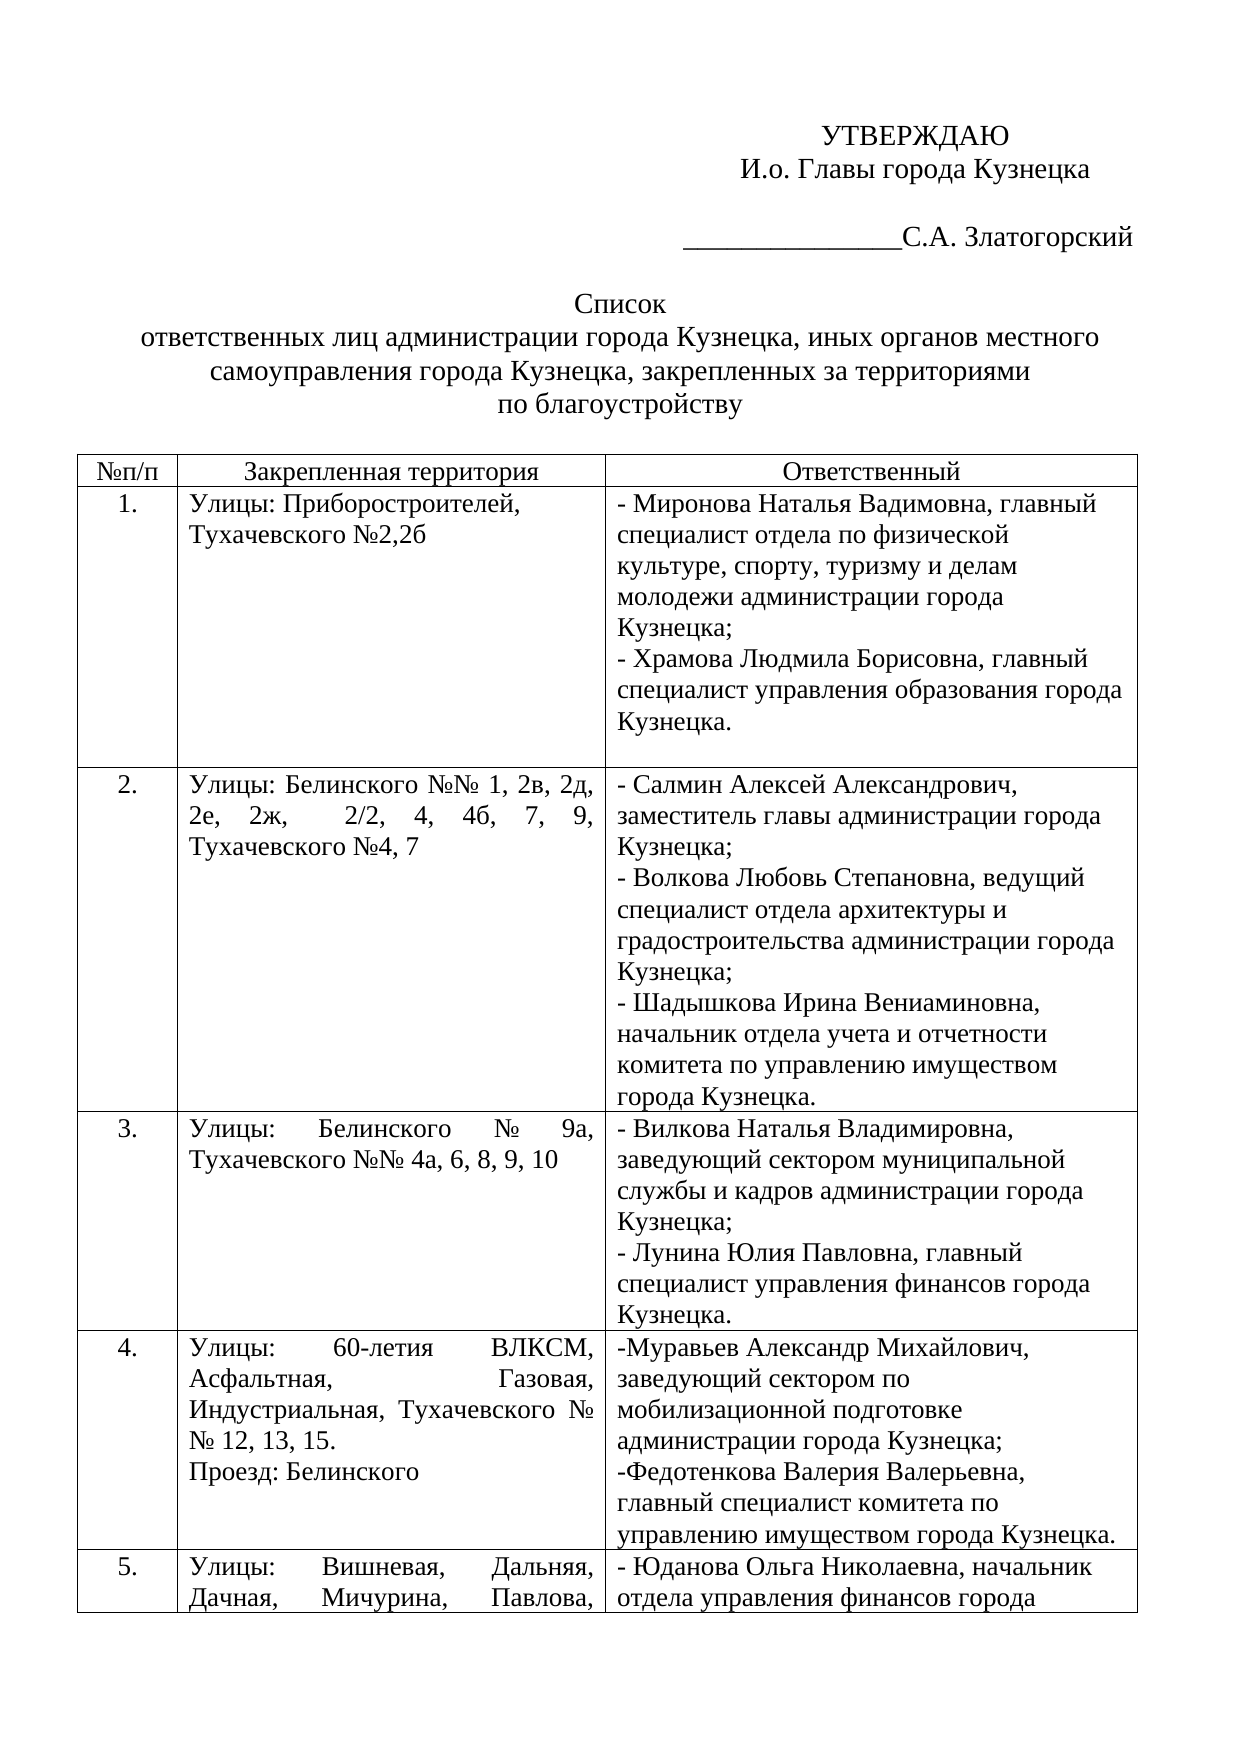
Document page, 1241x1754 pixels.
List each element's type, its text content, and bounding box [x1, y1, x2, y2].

table_cell -Муравьев Александр Михайлович, заведующий сектором по мобилизационной подготовке администрации города Кузнецка; -Федотенкова Валерия Валерьевна, главный специалист комитета по управлению имуществом города Кузнецка. [606, 1331, 1137, 1549]
table_cell Улицы: Белинского № 9а, Тухачевского №№ 4а, 6, 8, 9, 10 [178, 1112, 605, 1330]
text И.о. Главы города Кузнецка [605, 152, 1152, 185]
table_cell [178, 1550, 605, 1612]
table_cell 5. [78, 1550, 177, 1612]
text по благоустройству [89, 386, 1152, 420]
text УТВЕРЖДАЮ [89, 118, 1152, 152]
table_header Ответственный [606, 455, 1137, 486]
table_cell Улицы: Белинского №№ 1, 2в, 2д, 2е, 2ж, 2/2, 4, 4б, 7, 9, Тухачевского №4, 7 [178, 768, 605, 1111]
table_header №п/п [78, 455, 177, 486]
text ответственных лиц администрации города Кузнецка, иных органов местного самоуправления города Кузнецка, закрепленных за территориями [89, 319, 1152, 386]
table_cell Улицы: Приборостроителей, Тухачевского №2,2б [178, 487, 605, 767]
table_cell 3. [78, 1112, 177, 1330]
table_cell - Миронова Наталья Вадимовна, главный специалист отдела по физической культуре, спорту, туризму и делам молодежи администрации города Кузнецка; - Храмова Людмила Борисовна, главный специалист управления образования города Кузнецка. [606, 487, 1137, 767]
table_cell 4. [78, 1331, 177, 1549]
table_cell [606, 1550, 1137, 1612]
table_cell 2. [78, 768, 177, 1111]
table_cell - Вилкова Наталья Владимировна, заведующий сектором муниципальной службы и кадров администрации города Кузнецка; - Лунина Юлия Павловна, главный специалист управления финансов города Кузнецка. [606, 1112, 1137, 1330]
table_cell - Салмин Алексей Александрович, заместитель главы администрации города Кузнецка; - Волкова Любовь Степановна, ведущий специалист отдела архитектуры и градостроительства администрации города Кузнецка; - Шадышкова Ирина Вениаминовна, начальник отдела учета и отчетности комитета по управлению имуществом города Кузнецка. [606, 768, 1137, 1111]
table_cell 1. [78, 487, 177, 767]
text _______________С.А. Златогорский [664, 219, 1152, 252]
table_header Закрепленная территория [178, 455, 605, 486]
table_cell Улицы: 60-летия ВЛКСМ, Асфальтная, Газовая, Индустриальная, Тухачевского №№ 12, 13, 15. Проезд: Белинского [178, 1331, 605, 1549]
text Список [89, 286, 1152, 319]
